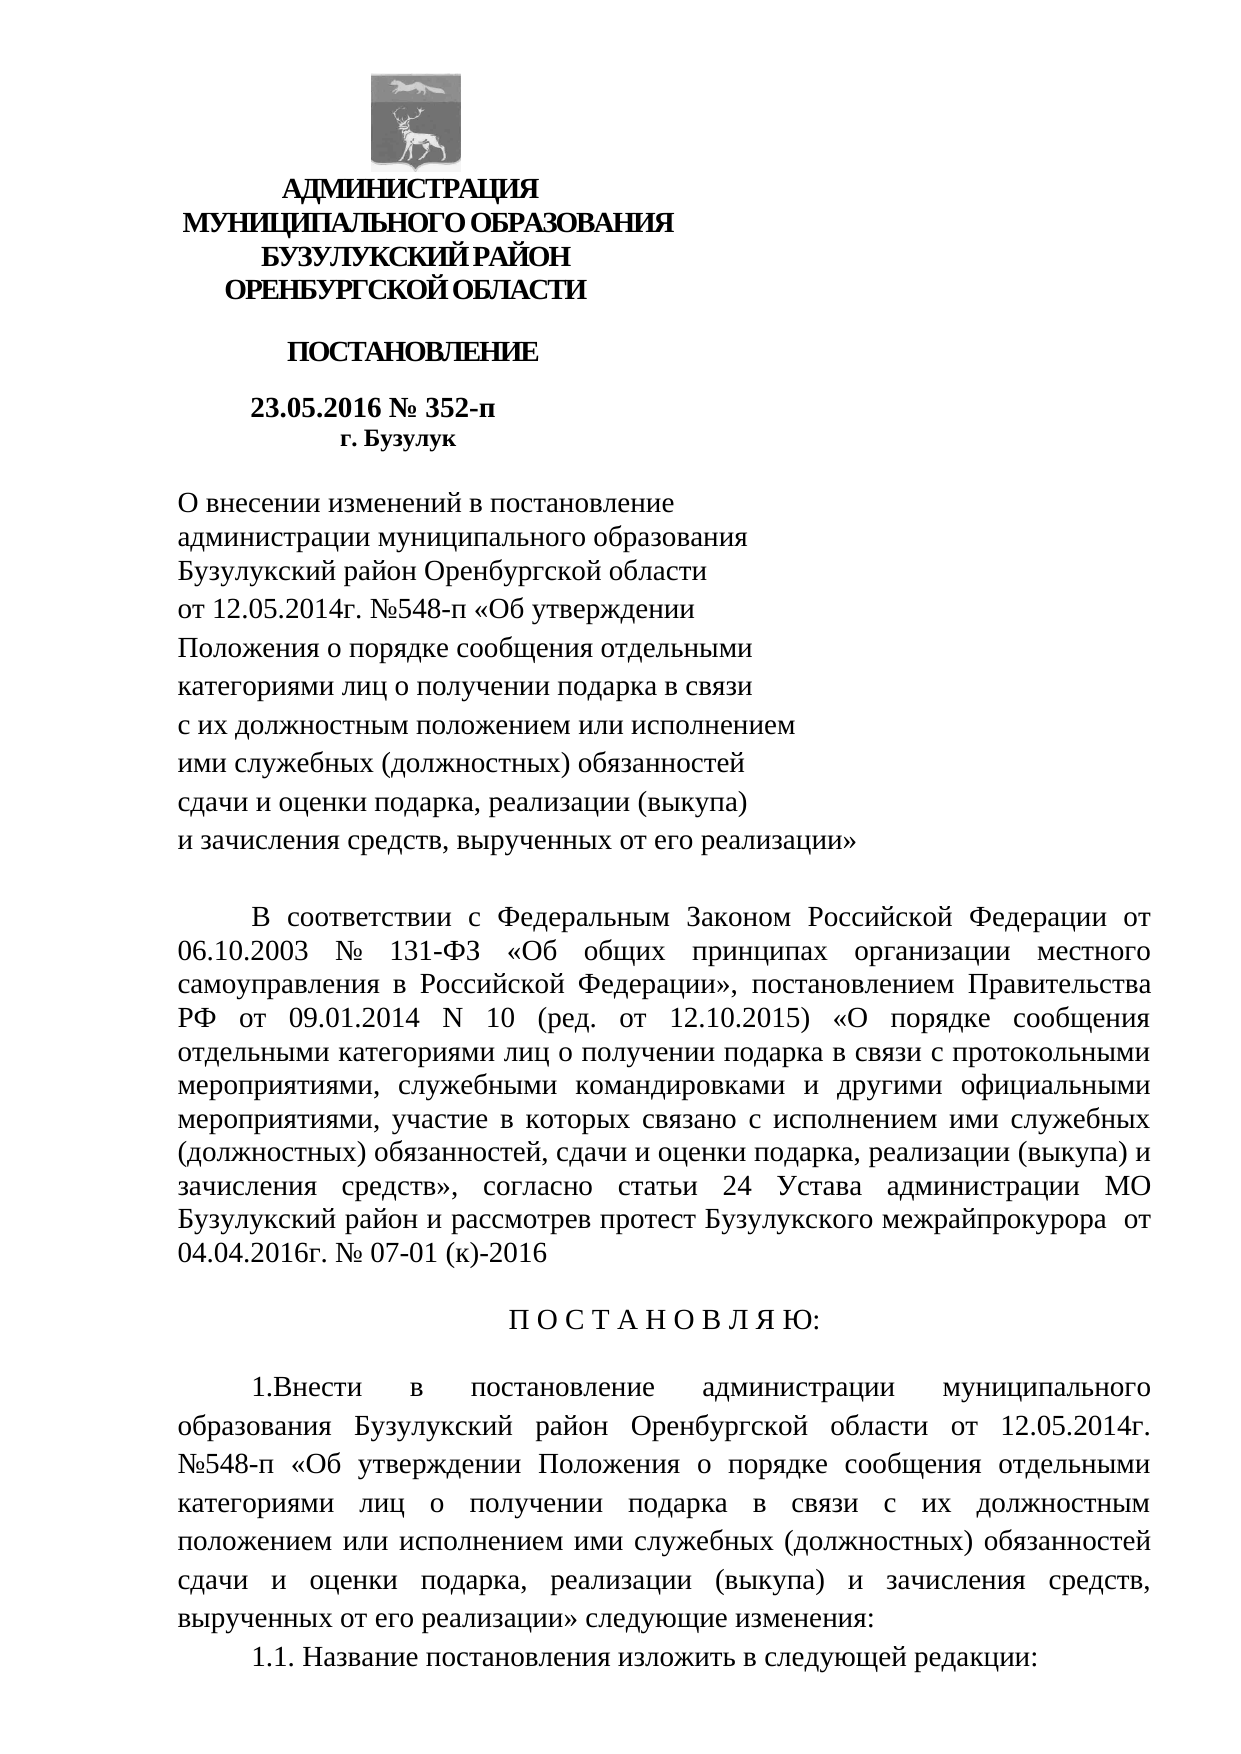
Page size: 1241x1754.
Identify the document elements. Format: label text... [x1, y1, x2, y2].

text ОРЕНБУРГСКОЙ ОБЛАСТИ [177, 272, 1152, 306]
text О внесении изменений в постановление [177, 486, 1148, 519]
text МУНИЦИПАЛЬНОГО ОБРАЗОВАНИЯ [177, 205, 1152, 239]
text категориями лиц о получении подарка в связи [177, 668, 1152, 702]
text П О С Т А Н О В Л Я Ю: [177, 1302, 1152, 1336]
text 1.Внести в постановление администрации муниципального образования Бузулукский район Оренбургской области от 12.05.2014г. №548-п «Об утверждении Положения о порядке сообщения отдельными категориями лиц о получении подарка в связи с их должностным положением или исполнением ими служебных (должностных) обязанностей сдачи и оценки подарка, реализации (выкупа) и зачисления средств, вырученных от его реализации» следующие изменения: [177, 1369, 1152, 1634]
text ПОСТАНОВЛЕНИЕ [177, 334, 1152, 368]
text Положения о порядке сообщения отдельными [177, 630, 1152, 663]
picture [371, 73, 461, 172]
text от 12.05.2014г. №548-п «Об утверждении [177, 591, 1152, 625]
text АДМИНИСТРАЦИЯ [177, 172, 1152, 205]
text ими служебных (должностных) обязанностей [177, 745, 1152, 779]
text сдачи и оценки подарка, реализации (выкупа) [177, 784, 1152, 817]
text администрации муниципального образования [177, 519, 1148, 553]
text Бузулукский район Оренбургской области [177, 553, 1152, 586]
text 23.05.2016 № 352-п [177, 390, 1152, 423]
text и зачисления средств, вырученных от его реализации» [177, 822, 1152, 856]
text с их должностным положением или исполнением [177, 707, 1152, 740]
text В соответствии с Федеральным Законом Российской Федерации от 06.10.2003 № 131-ФЗ «Об общих принципах организации местного самоуправления в Российской Федерации», постановлением Правительства РФ от 09.01.2014 N 10 (ред. от 12.10.2015) «О порядке сообщения отдельными категориями лиц о получении подарка в связи с протокольными мероприятиями, служебными командировками и другими официальными мероприятиями, участие в которых связано с исполнением ими служебных (должностных) обязанностей, сдачи и оценки подарка, реализации (выкупа) и зачисления средств», согласно статьи 24 Устава администрации МО Бузулукский район и рассмотрев протест Бузулукского межрайпрокурора от 04.04.2016г. № 07-01 (к)-2016 [177, 899, 1152, 1268]
text г. Бузулук [177, 423, 1152, 452]
text 1.1. Название постановления изложить в следующей редакции: [177, 1639, 1152, 1672]
text БУЗУЛУКСКИЙ РАЙОН [177, 239, 1152, 272]
